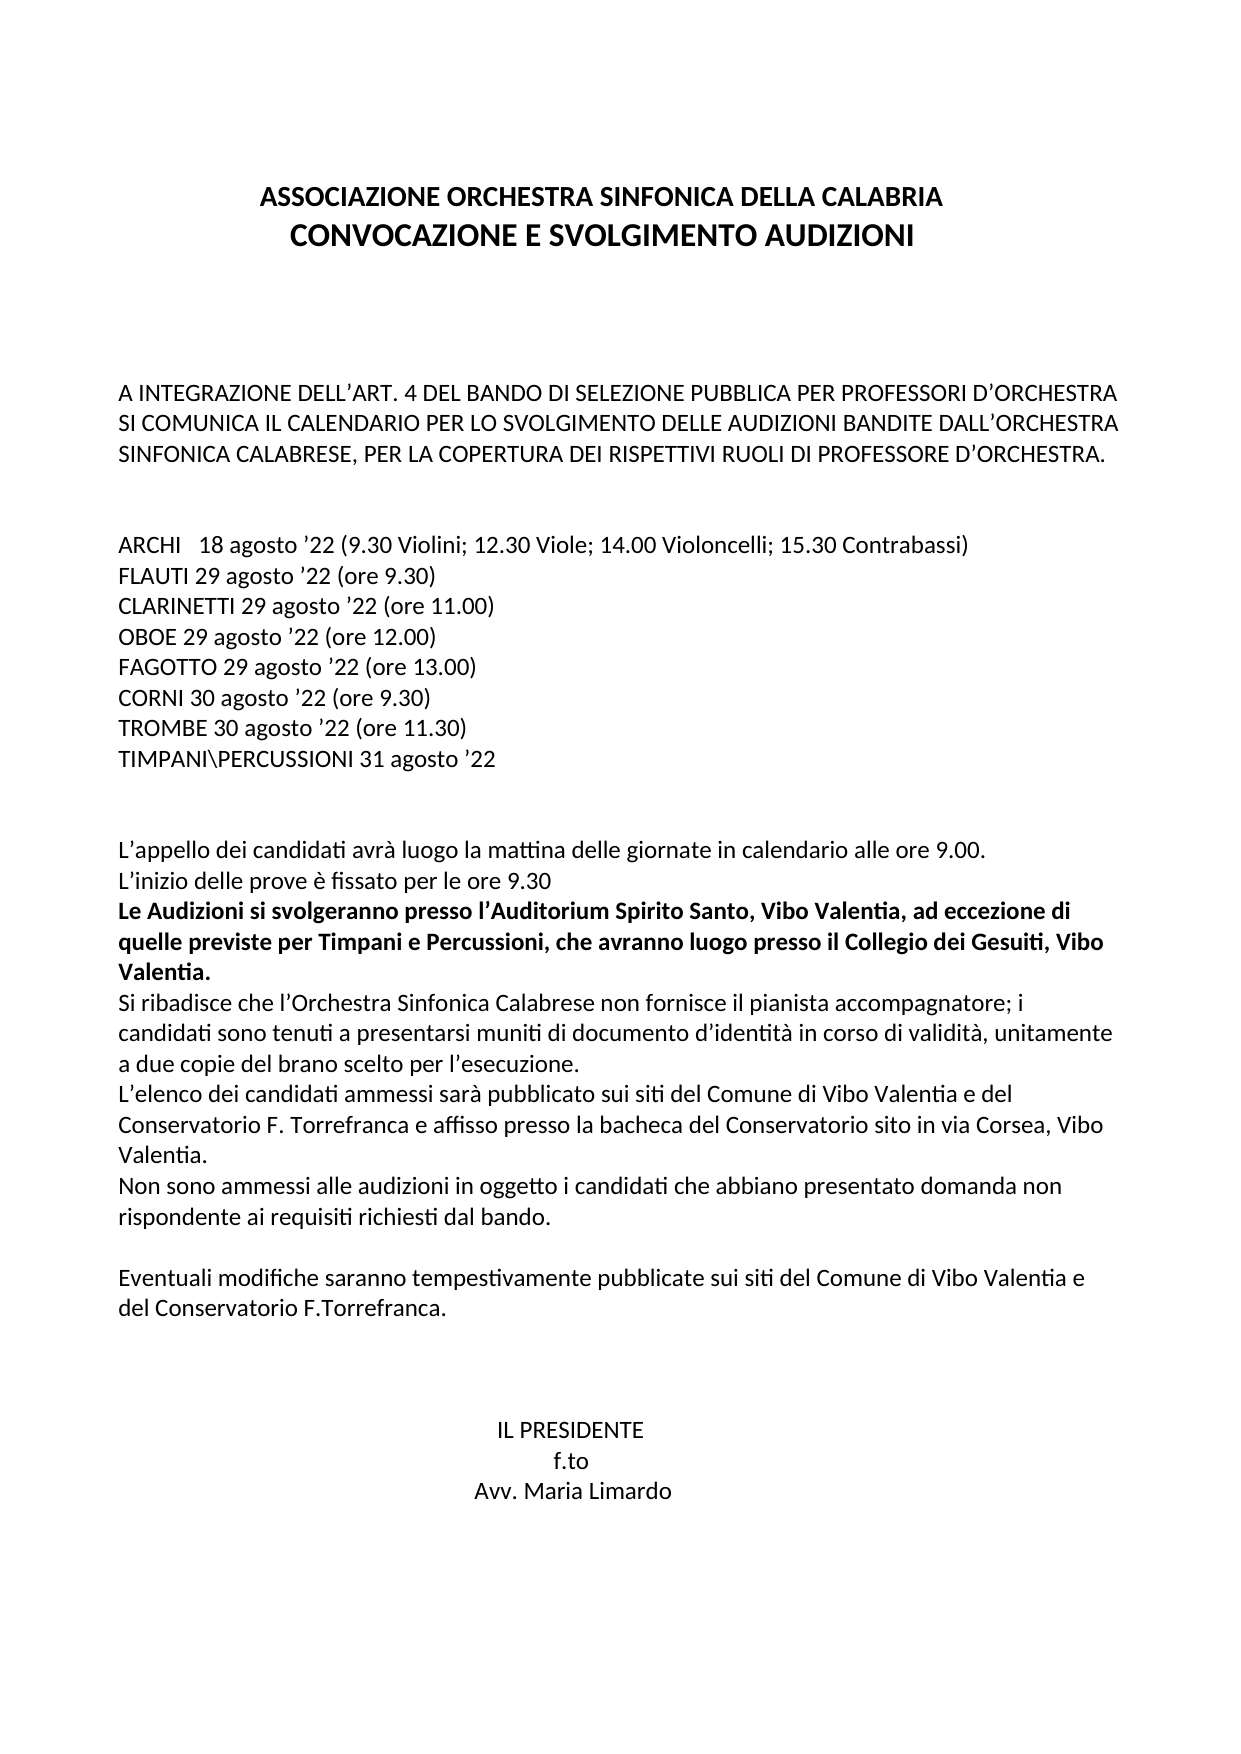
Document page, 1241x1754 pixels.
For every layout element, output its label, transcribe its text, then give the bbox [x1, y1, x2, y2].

text SI COMUNICA IL CALENDARIO PER LO SVOLGIMENTO DELLE AUDIZIONI BANDITE DALL’ORCHESTRA SINFONICA CALABRESE, PER LA COPERTURA DEI RISPETTIVI RUOLI DI PROFESSORE D’ORCHESTRA. [118, 407, 1122, 468]
text FLAUTI 29 agosto ’22 (ore 9.30) [118, 560, 1122, 590]
text Avv. Maria Limardo [118, 1475, 1122, 1506]
text TIMPANI\PERCUSSIONI 31 agosto ’22 [118, 743, 1122, 773]
text CORNI 30 agosto ’22 (ore 9.30) [118, 682, 1122, 712]
text f.to [118, 1445, 1122, 1475]
text OBOE 29 agosto ’22 (ore 12.00) [118, 621, 1122, 651]
text Non sono ammessi alle audizioni in oggetto i candidati che abbiano presentato domanda non rispondente ai requisiti richiesti dal bando. [118, 1170, 1122, 1231]
text Si ribadisce che l’Orchestra Sinfonica Calabrese non fornisce il pianista accompagnatore; i candidati sono tenuti a presentarsi muniti di documento d’identità in corso di validità, unitamente a due copie del brano scelto per l’esecuzione. [118, 987, 1122, 1079]
text L’inizio delle prove è fissato per le ore 9.30 [118, 865, 1122, 896]
text ARCHI 18 agosto ’22 (9.30 Violini; 12.30 Viole; 14.00 Violoncelli; 15.30 Contrabassi) [118, 529, 1122, 560]
text TROMBE 30 agosto ’22 (ore 11.30) [118, 712, 1122, 743]
text Le Audizioni si svolgeranno presso l’Auditorium Spirito Santo, Vibo Valentia, ad eccezione di quelle previste per Timpani e Percussioni, che avranno luogo presso il Collegio dei Gesuiti, Vibo Valentia. [118, 896, 1122, 987]
text IL PRESIDENTE [118, 1414, 1122, 1445]
text ASSOCIAZIONE ORCHESTRA SINFONICA DELLA CALABRIA [118, 178, 1122, 214]
text CONVOCAZIONE E SVOLGIMENTO AUDIZIONI [118, 214, 1122, 254]
text L’appello dei candidati avrà luogo la mattina delle giornate in calendario alle ore 9.00. [118, 834, 1122, 865]
text A INTEGRAZIONE DELL’ART. 4 DEL BANDO DI SELEZIONE PUBBLICA PER PROFESSORI D’ORCHESTRA [118, 377, 1122, 407]
text Eventuali modifiche saranno tempestivamente pubblicate sui siti del Comune di Vibo Valentia e del Conservatorio F.Torrefranca. [118, 1262, 1122, 1323]
text CLARINETTI 29 agosto ’22 (ore 11.00) [118, 590, 1122, 621]
text FAGOTTO 29 agosto ’22 (ore 13.00) [118, 651, 1122, 682]
text L’elenco dei candidati ammessi sarà pubblicato sui siti del Comune di Vibo Valentia e del Conservatorio F. Torrefranca e affisso presso la bacheca del Conservatorio sito in via Corsea, Vibo Valentia. [118, 1079, 1122, 1170]
